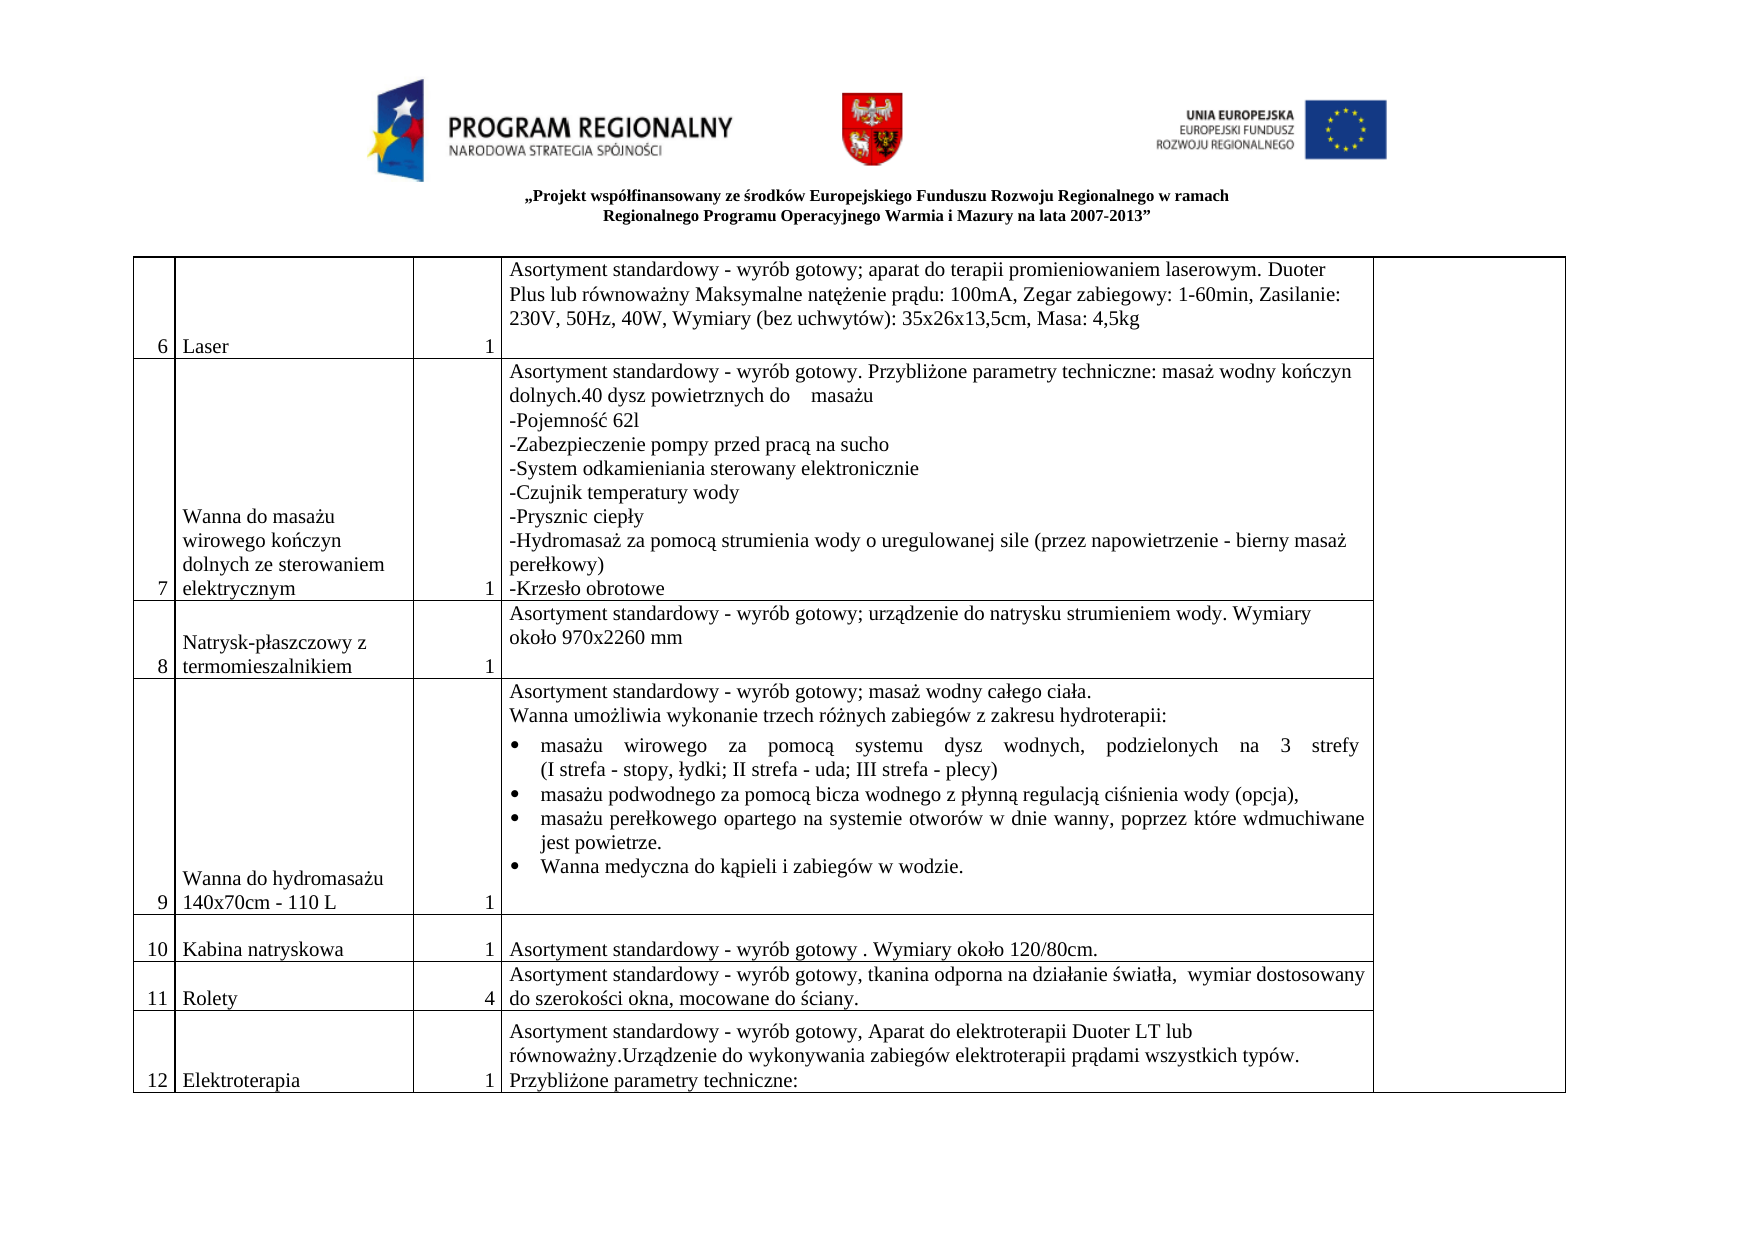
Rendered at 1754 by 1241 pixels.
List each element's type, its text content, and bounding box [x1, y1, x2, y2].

table_cell 1 [414, 679, 501, 914]
table_cell Asortyment standardowy - wyrób gotowy; urządzenie do natrysku strumieniem wody. Wymiary około 970x2260 mm [502, 601, 1373, 678]
table_cell Asortyment standardowy - wyrób gotowy, tkanina odporna na działanie światła, wymiar dostosowany do szerokości okna, mocowane do ściany. [502, 962, 1373, 1010]
table_cell Laser [176, 258, 413, 358]
table_cell Asortyment standardowy - wyrób gotowy; aparat do terapii promieniowaniem laserowym. Duoter Plus lub równoważny Maksymalne natężenie prądu: 100mA, Zegar zabiegowy: 1-60min, Zasilanie: 230V, 50Hz, 40W, Wymiary (bez uchwytów): 35x26x13,5cm, Masa: 4,5kg [502, 258, 1373, 358]
picture [366, 73, 1388, 187]
table_cell 12 [134, 1011, 174, 1092]
table_cell Wanna do hydromasażu 140x70cm - 110 L [176, 679, 413, 914]
table_cell 1 [414, 915, 501, 961]
table_cell 1 [414, 601, 501, 678]
table_cell 10 [134, 915, 174, 961]
table_cell 7 [134, 359, 174, 600]
table_cell Asortyment standardowy - wyrób gotowy. Przybliżone parametry techniczne: masaż wodny kończyn dolnych.40 dysz powietrznych do masażu -Pojemność 62l -Zabezpieczenie pompy przed pracą na sucho -System odkamieniania sterowany elektronicznie -Czujnik temperatury wody -Prysznic ciepły -Hydromasaż za pomocą strumienia wody o uregulowanej sile (przez napowietrzenie - bierny masaż perełkowy) -Krzesło obrotowe [502, 359, 1373, 600]
table_cell Rolety [176, 962, 413, 1010]
table_cell Kabina natryskowa [176, 915, 413, 961]
table_cell 6 [134, 258, 174, 358]
table_cell Asortyment standardowy - wyrób gotowy; masaż wodny całego ciała. Wanna umożliwia wykonanie trzech różnych zabiegów z zakresu hydroterapii: masażu wirowego za pomocą systemu dysz wodnych, podzielonych na 3 strefy (I strefa - stopy, łydki; II strefa - uda; III strefa - plecy) masażu podwodnego za pomocą bicza wodnego z płynną regulacją ciśnienia wody (opcja), masażu perełkowego opartego na systemie otworów w dnie wanny, poprzez które wdmuchiwane jest powietrze. Wanna medyczna do kąpieli i zabiegów w wodzie. [502, 679, 1373, 914]
table_cell 1 [414, 1011, 501, 1092]
table_cell 11 [134, 962, 174, 1010]
table_cell Elektroterapia [176, 1011, 413, 1092]
table_cell 1 [414, 359, 501, 600]
table_cell 8 [134, 601, 174, 678]
table_cell Wanna do masażu wirowego kończyn dolnych ze sterowaniem elektrycznym [176, 359, 413, 600]
table_cell Natrysk-płaszczowy z termomieszalnikiem [176, 601, 413, 678]
table_cell 1 [414, 258, 501, 358]
table_cell Asortyment standardowy - wyrób gotowy . Wymiary około 120/80cm. [502, 915, 1373, 961]
table_cell 4 [414, 962, 501, 1010]
table_cell 9 [134, 679, 174, 914]
